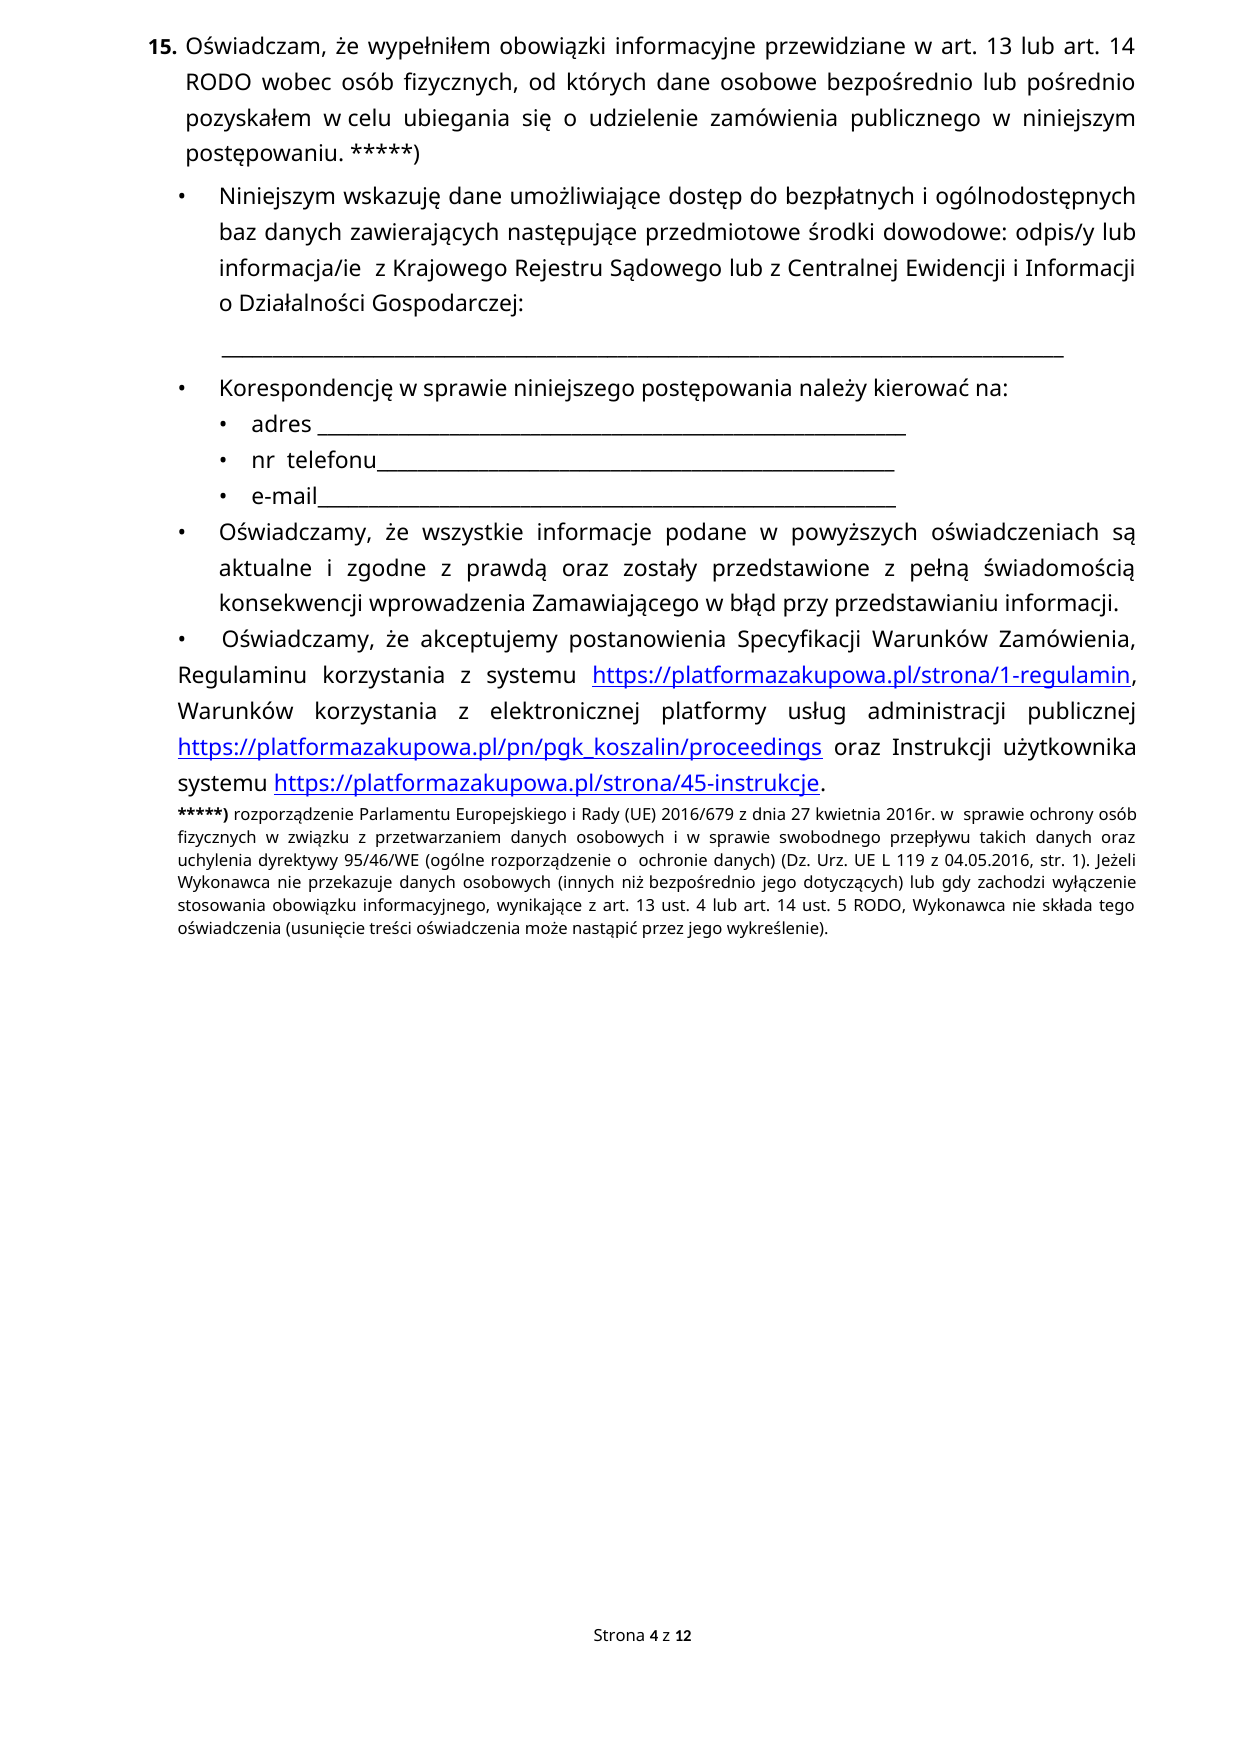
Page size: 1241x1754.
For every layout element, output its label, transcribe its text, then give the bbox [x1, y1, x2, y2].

text *****) rozporządzenie Parlamentu Europejskiego i Rady (UE) 2016/679 z dnia 27 kwietnia 2016r. w sprawie ochrony osób fizycznych w związku z przetwarzaniem danych osobowych i w sprawie swobodnego przepływu takich danych oraz uchylenia dyrektywy 95/46/WE (ogólne rozporządzenie o ochronie danych) (Dz. Urz. UE L 119 z 04.05.2016, str. 1). Jeżeli Wykonawca nie przekazuje danych osobowych (innych niż bezpośrednio jego dotyczących) lub gdy zachodzi wyłączenie stosowania obowiązku informacyjnego, wynikające z art. 13 ust. 4 lub art. 14 ust. 5 RODO, Wykonawca nie składa tego oświadczenia (usunięcie treści oświadczenia może nastąpić przez jego wykreślenie). [177, 803, 1137, 939]
list Korespondencję w sprawie niniejszego postępowania należy kierować na: [177, 372, 1137, 403]
list Oświadczamy, że wszystkie informacje podane w powyższych oświadczeniach są aktualne i zgodne z prawdą oraz zostały przedstawione z pełną świadomością konsekwencji wprowadzenia Zamawiającego w błąd przy przedstawianiu informacji. [177, 516, 1137, 619]
list nr telefonu___________________________________________________ [219, 444, 1137, 475]
text ___________________________________________________________________________________ [222, 329, 1137, 361]
list Oświadczamy, że akceptujemy postanowienia Specyfikacji Warunków Zamówienia, Regulaminu korzystania z systemu https://platformazakupowa.pl/strona/1-regulamin, Warunków korzystania z elektronicznej platformy usług administracji publicznej https://platformazakupowa.pl/pn/pgk_koszalin/proceedings oraz Instrukcji użytkownika systemu https://platformazakupowa.pl/strona/45-instrukcje. [177, 623, 1137, 798]
list Niniejszym wskazuję dane umożliwiające dostęp do bezpłatnych i ogólnodostępnych baz danych zawierających następujące przedmiotowe środki dowodowe: odpis/y lub informacja/ie z Krajowego Rejestru Sądowego lub z Centralnej Ewidencji i Informacji o Działalności Gospodarczej: [177, 179, 1137, 319]
list e-mail_________________________________________________________ [219, 479, 1137, 511]
list adres __________________________________________________________ [219, 408, 1137, 439]
list Oświadczam, że wypełniłem obowiązki informacyjne przewidziane w art. 13 lub art. 14 RODO wobec osób fizycznych, od których dane osobowe bezpośrednio lub pośrednio pozyskałem w celu ubiegania się o udzielenie zamówienia publicznego w niniejszym postępowaniu. *****) [148, 29, 1137, 169]
